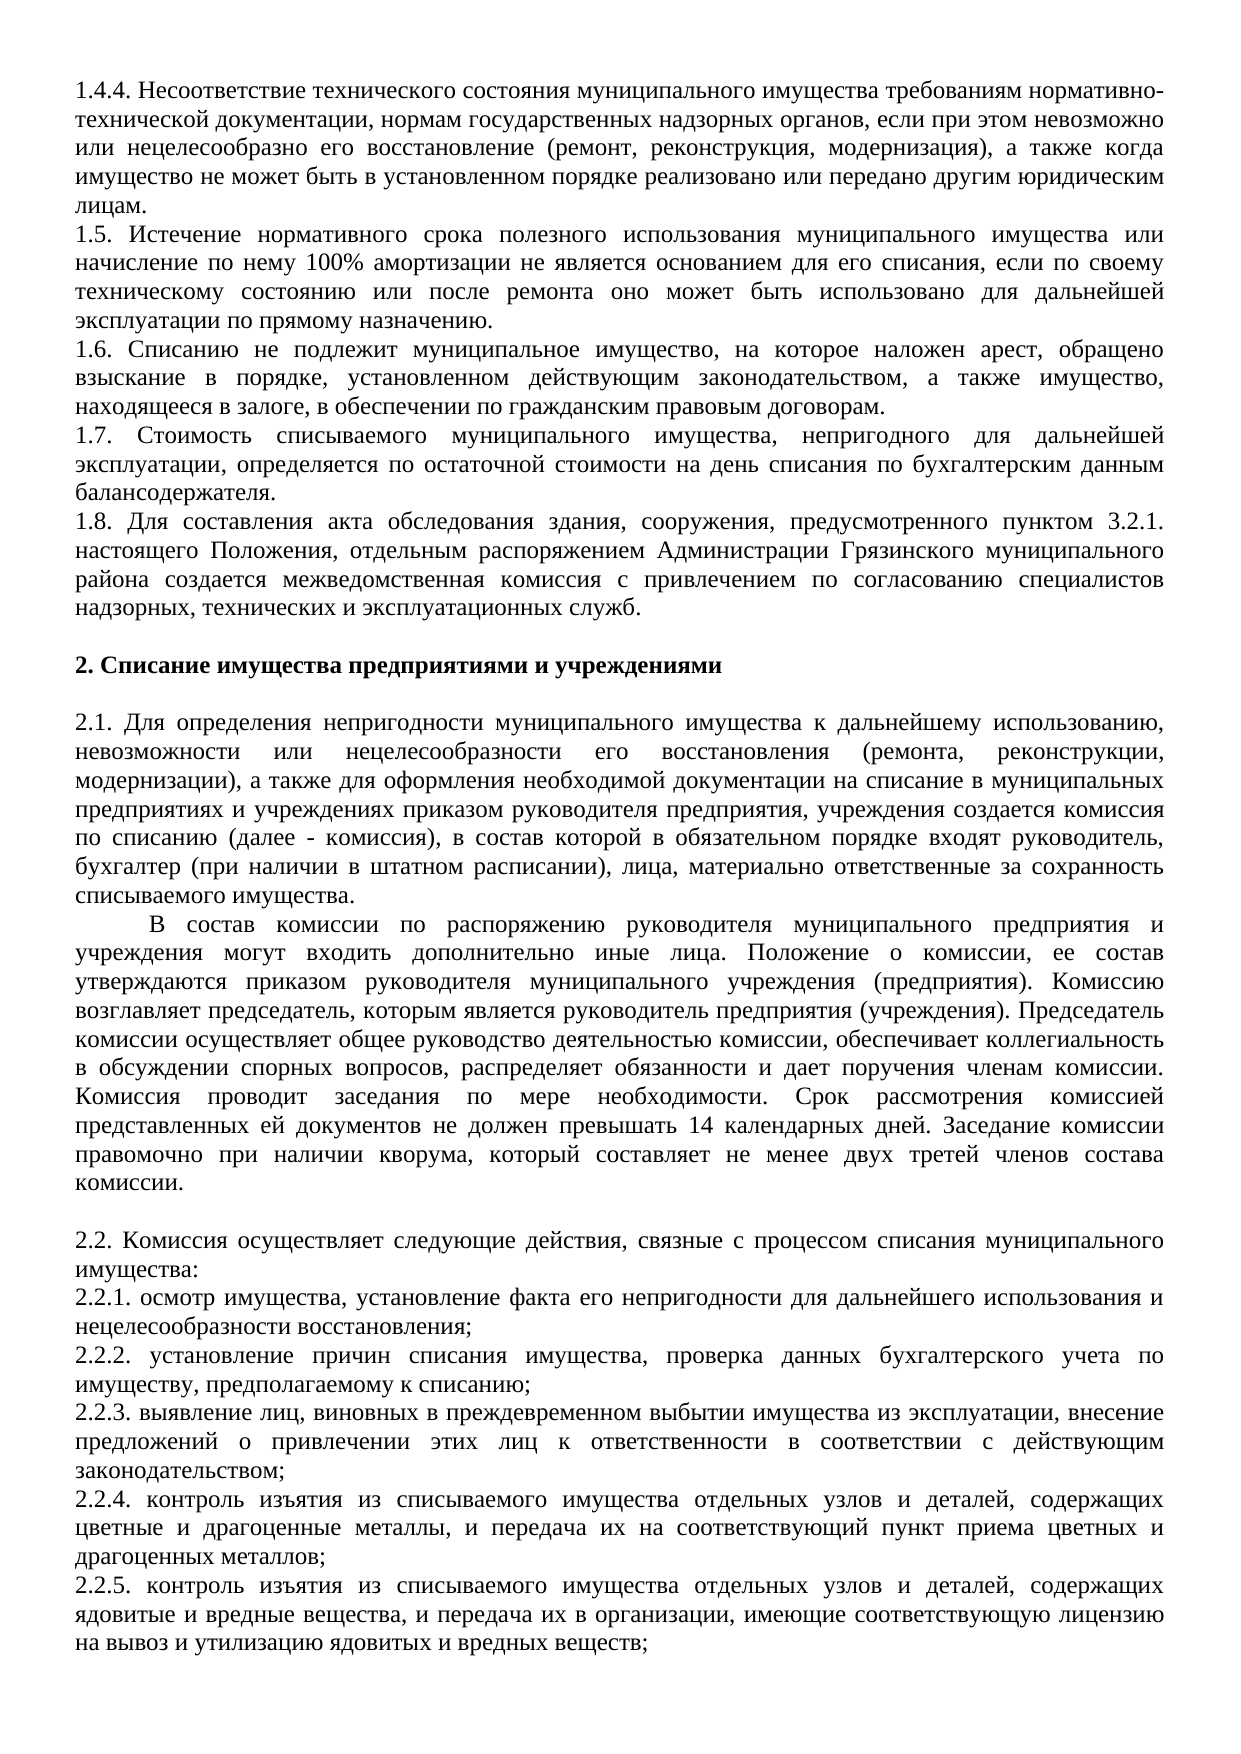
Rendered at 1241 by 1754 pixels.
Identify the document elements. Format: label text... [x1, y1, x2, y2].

text 2.2.4. контроль изъятия из списываемого имущества отдельных узлов и деталей, содержащих цветные и драгоценные металлы, и передача их на соответствующий пункт приема цветных и драгоценных металлов; [75, 1484, 1165, 1570]
text 2.2.5. контроль изъятия из списываемого имущества отдельных узлов и деталей, содержащих ядовитые и вредные вещества, и передача их в организации, имеющие соответствующую лицензию на вывоз и утилизацию ядовитых и вредных веществ; [75, 1570, 1165, 1656]
text 2.2.2. установление причин списания имущества, проверка данных бухгалтерского учета по имуществу, предполагаемому к списанию; [75, 1340, 1165, 1397]
text 1.8. Для составления акта обследования здания, сооружения, предусмотренного пунктом 3.2.1. настоящего Положения, отдельным распоряжением Администрации Грязинского муниципального района создается межведомственная комиссия с привлечением по согласованию специалистов надзорных, технических и эксплуатационных служб. [75, 506, 1165, 621]
text 1.5. Истечение нормативного срока полезного использования муниципального имущества или начисление по нему 100% амортизации не является основанием для его списания, если по своему техническому состоянию или после ремонта оно может быть использовано для дальнейшей эксплуатации по прямому назначению. [75, 219, 1165, 334]
text В состав комиссии по распоряжению руководителя муниципального предприятия и учреждения могут входить дополнительно иные лица. Положение о комиссии, ее состав утверждаются приказом руководителя муниципального учреждения (предприятия). Комиссию возглавляет председатель, которым является руководитель предприятия (учреждения). Председатель комиссии осуществляет общее руководство деятельностью комиссии, обеспечивает коллегиальность в обсуждении спорных вопросов, распределяет обязанности и дает поручения членам комиссии. Комиссия проводит заседания по мере необходимости. Срок рассмотрения комиссией представленных ей документов не должен превышать 14 календарных дней. Заседание комиссии правомочно при наличии кворума, который составляет не менее двух третей членов состава комиссии. [75, 909, 1165, 1196]
text 2.1. Для определения непригодности муниципального имущества к дальнейшему использованию, невозможности или нецелесообразности его восстановления (ремонта, реконструкции, модернизации), а также для оформления необходимой документации на списание в муниципальных предприятиях и учреждениях приказом руководителя предприятия, учреждения создается комиссия по списанию (далее - комиссия), в состав которой в обязательном порядке входят руководитель, бухгалтер (при наличии в штатном расписании), лица, материально ответственные за сохранность списываемого имущества. [75, 707, 1165, 909]
text 1.7. Стоимость списываемого муниципального имущества, непригодного для дальнейшей эксплуатации, определяется по остаточной стоимости на день списания по бухгалтерским данным балансодержателя. [75, 420, 1165, 506]
text 2.2. Комиссия осуществляет следующие действия, связные с процессом списания муниципального имущества: [75, 1225, 1165, 1282]
text 2.2.3. выявление лиц, виновных в преждевременном выбытии имущества из эксплуатации, внесение предложений о привлечении этих лиц к ответственности в соответствии с действующим законодательством; [75, 1397, 1165, 1484]
text 2. Списание имущества предприятиями и учреждениями [75, 650, 1165, 679]
text 2.2.1. осмотр имущества, установление факта его непригодности для дальнейшего использования и нецелесообразности восстановления; [75, 1282, 1165, 1340]
text 1.6. Списанию не подлежит муниципальное имущество, на которое наложен арест, обращено взыскание в порядке, установленном действующим законодательством, а также имущество, находящееся в залоге, в обеспечении по гражданским правовым договорам. [75, 334, 1165, 420]
text 1.4.4. Несоответствие технического состояния муниципального имущества требованиям нормативно-технической документации, нормам государственных надзорных органов, если при этом невозможно или нецелесообразно его восстановление (ремонт, реконструкция, модернизация), а также когда имущество не может быть в установленном порядке реализовано или передано другим юридическим лицам. [75, 75, 1165, 219]
